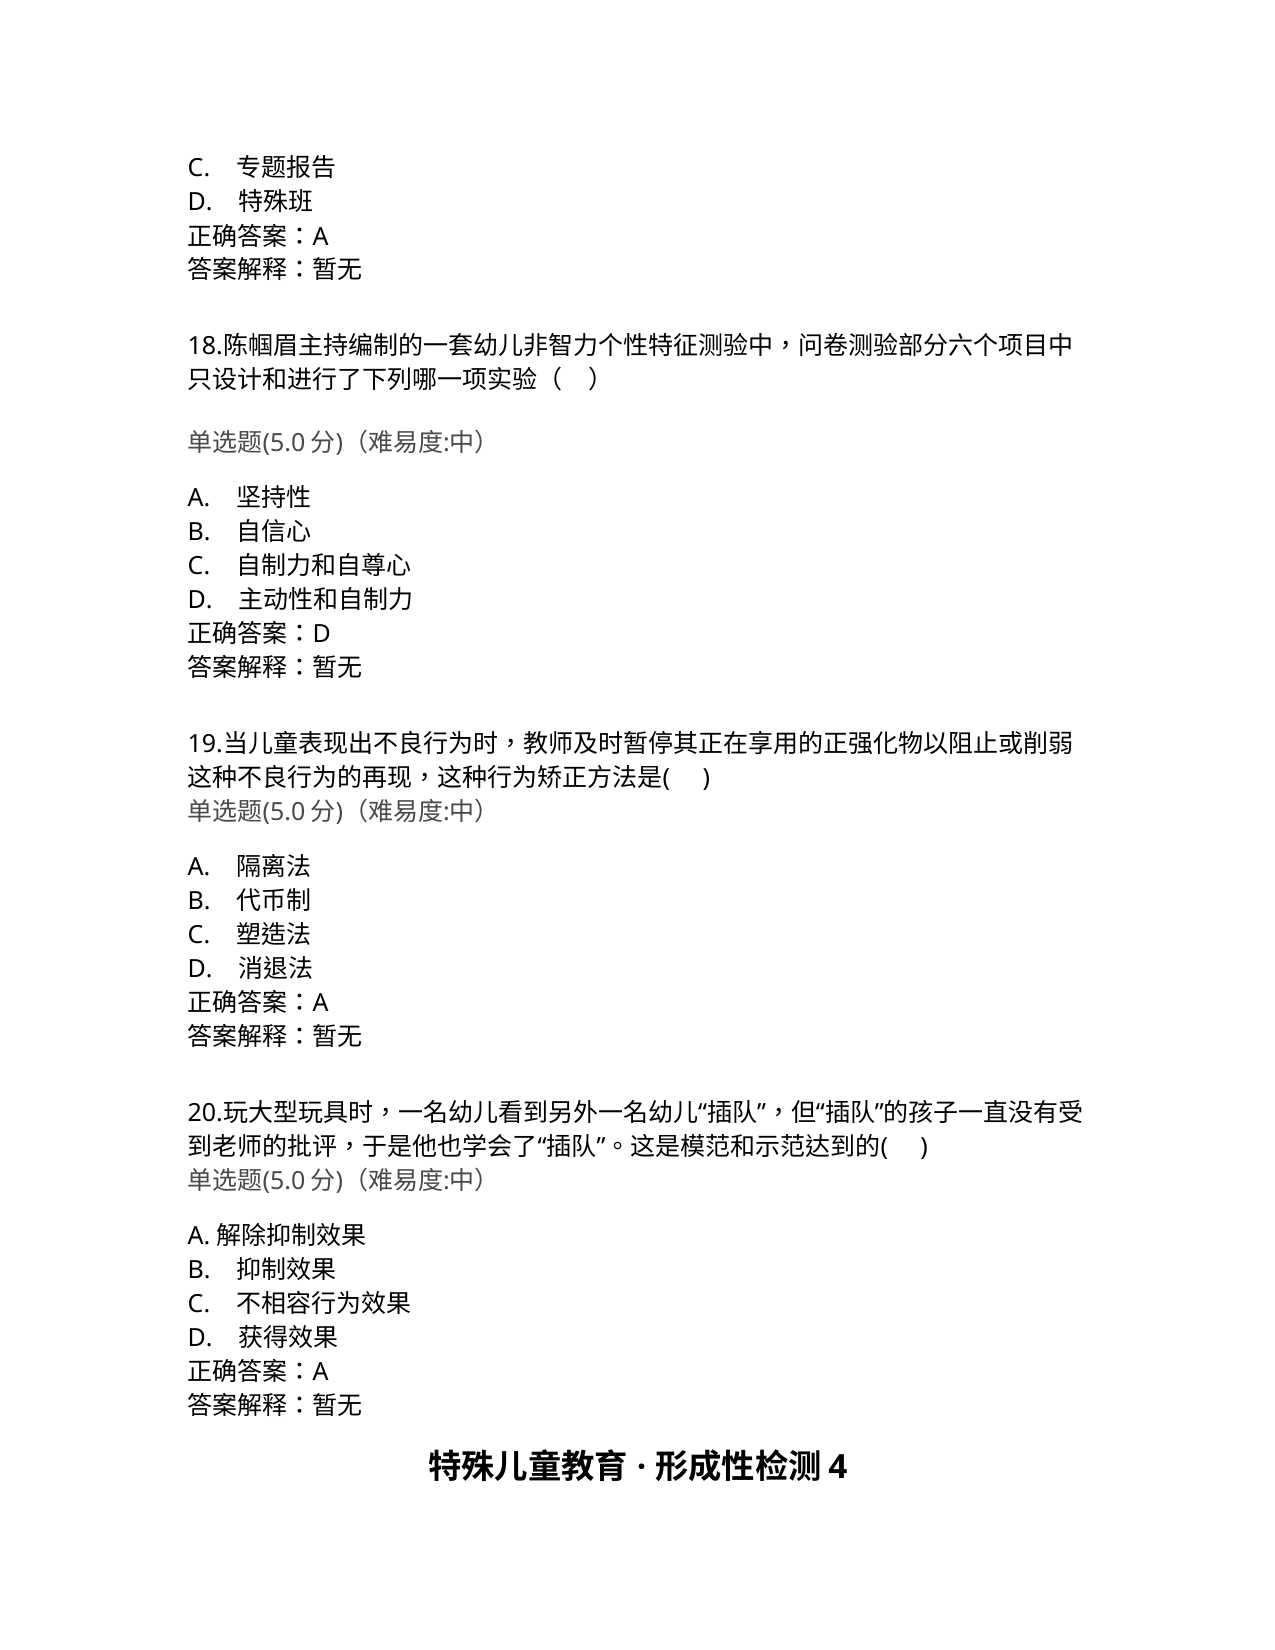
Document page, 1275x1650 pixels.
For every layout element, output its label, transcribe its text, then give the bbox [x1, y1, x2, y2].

text 单选题(5.0分)（难易度:中） [187, 1163, 1087, 1197]
text A. 坚持性 B. 自信心 C. 自制力和自尊心 D. 主动性和自制力 正确答案：D 答案解释：暂无 [187, 479, 1087, 684]
text 单选题(5.0分)（难易度:中） [187, 793, 1087, 828]
text 18.陈帼眉主持编制的一套幼儿非智力个性特征测验中，问卷测验部分六个项目中只设计和进行了下列哪一项实验（ ） [187, 328, 1087, 424]
text 单选题(5.0分)（难易度:中） [187, 424, 1087, 458]
text A. 解除抑制效果 B. 抑制效果 C. 不相容行为效果 D. 获得效果 正确答案：A 答案解释：暂无 [187, 1217, 1087, 1422]
text 20.玩大型玩具时，一名幼儿看到另外一名幼儿“插队”，但“插队”的孩子一直没有受到老师的批评，于是他也学会了“插队”。这是模范和示范达到的( ) [187, 1094, 1087, 1163]
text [187, 150, 1087, 286]
text 19.当儿童表现出不良行为时，教师及时暂停其正在享用的正强化物以阻止或削弱这种不良行为的再现，这种行为矫正方法是( ) [187, 725, 1087, 793]
text 特殊儿童教育 · 形成性检测4 [187, 1443, 1087, 1488]
text A. 隔离法 B. 代币制 C. 塑造法 D. 消退法 正确答案：A 答案解释：暂无 [187, 848, 1087, 1053]
